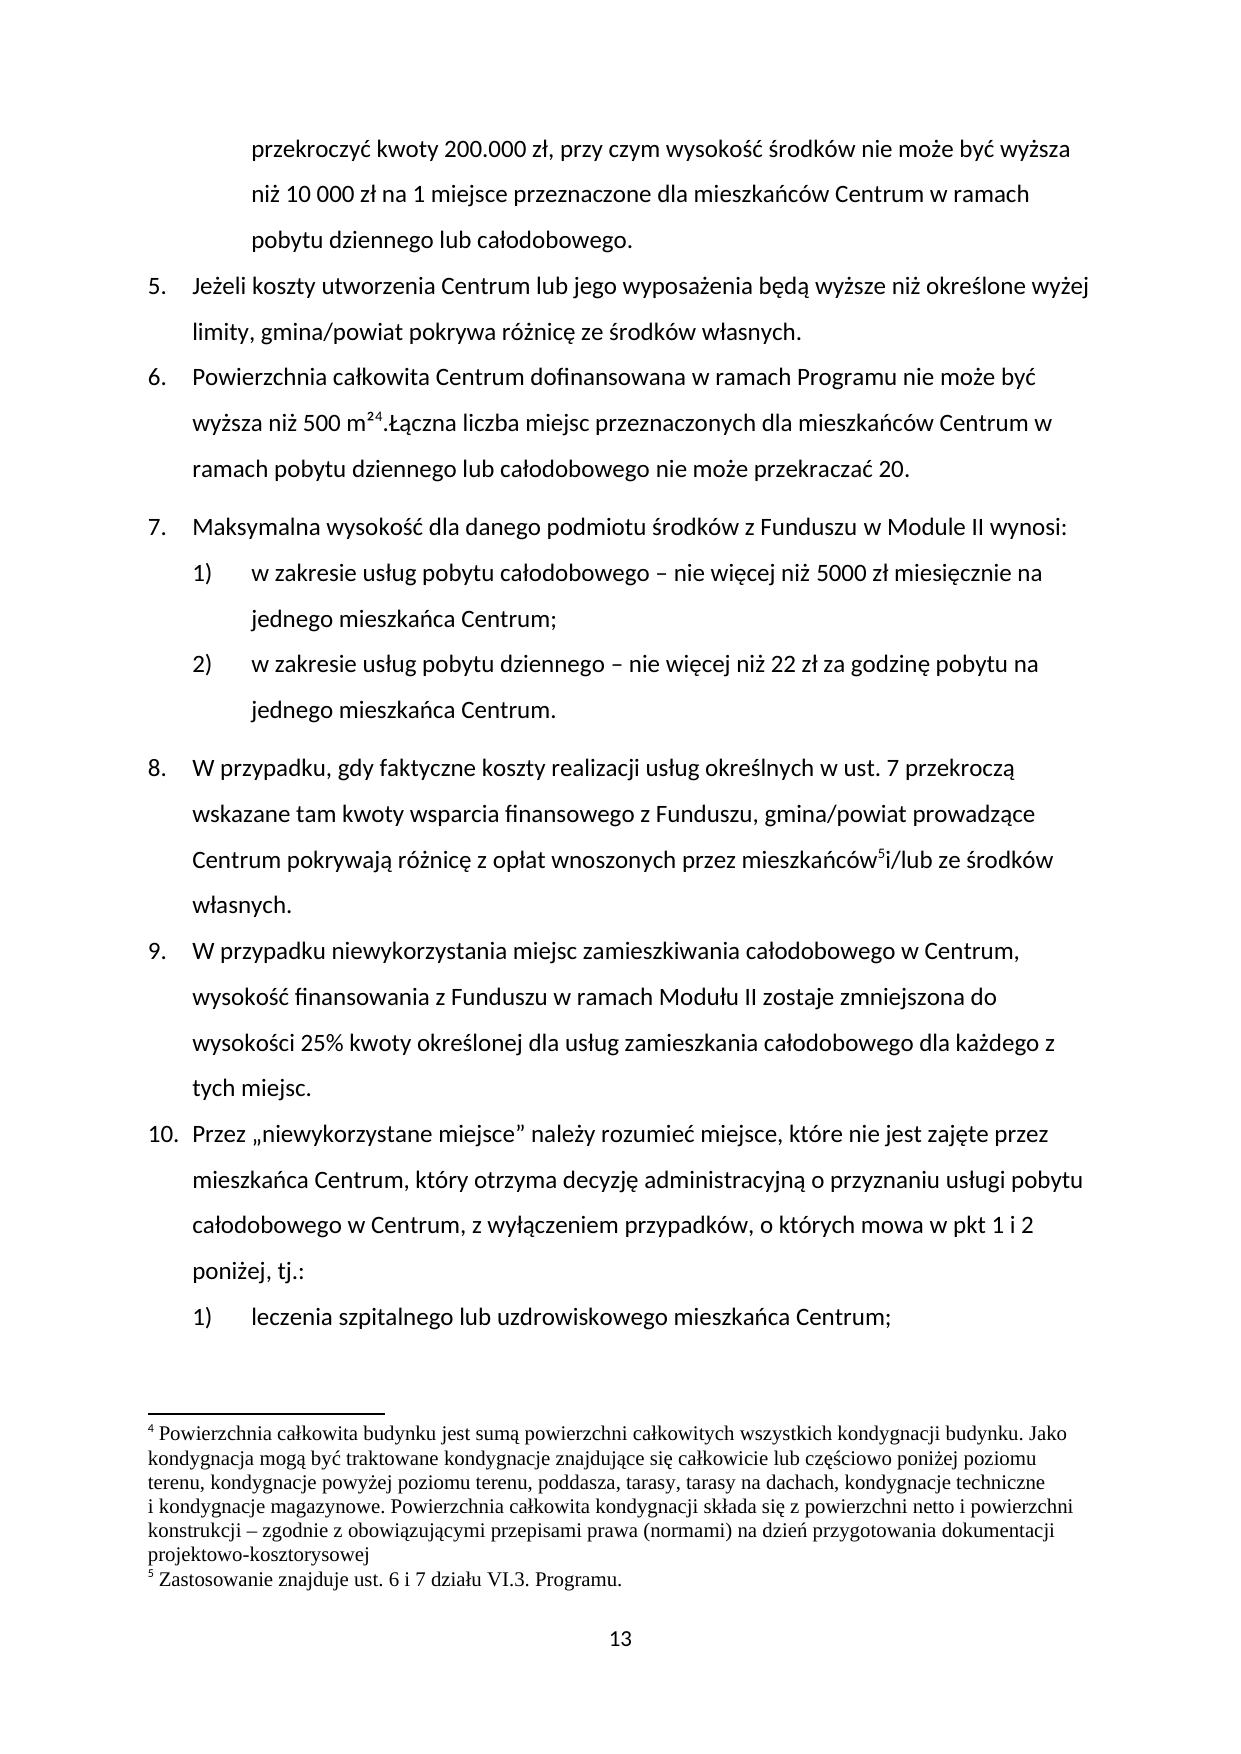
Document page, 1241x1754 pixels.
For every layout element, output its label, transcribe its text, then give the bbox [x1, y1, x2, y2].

list W przypadku, gdy faktyczne koszty realizacji usług określnych w ust. 7 przekroczą wskazane tam kwoty wsparcia finansowego z Funduszu, gmina/powiat prowadzące Centrum pokrywają różnicę z opłat wnoszonych przez mieszkańcówi/lub ze środków własnych. [148, 752, 1093, 920]
list Maksymalna wysokość dla danego podmiotu środków z Funduszu w Module II wynosi: [148, 511, 1093, 542]
list Powierzchnia całkowita Centrum dofinansowana w ramach Programu nie może być wyższa niż 500 m².Łączna liczba miejsc przeznaczonych dla mieszkańców Centrum w ramach pobytu dziennego lub całodobowego nie może przekraczać 20. [148, 362, 1093, 483]
list Jeżeli koszty utworzenia Centrum lub jego wyposażenia będą wyższe niż określone wyżej limity, gmina/powiat pokrywa różnicę ze środków własnych. [148, 270, 1093, 346]
list w zakresie usług pobytu dziennego – nie więcej niż 22 zł za godzinę pobytu na jednego mieszkańca Centrum. [192, 648, 1093, 725]
list w zakresie usług pobytu całodobowego ‒ nie więcej niż 5000 zł miesięcznie na jednego mieszkańca Centrum; [192, 557, 1093, 633]
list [192, 133, 1093, 255]
list Przez „niewykorzystane miejsce” należy rozumieć miejsce, które nie jest zajęte przez mieszkańca Centrum, który otrzyma decyzję administracyjną o przyznaniu usługi pobytu całodobowego w Centrum, z wyłączeniem przypadków, o których mowa w pkt 1 i 2 poniżej, tj.: [148, 1118, 1093, 1286]
list W przypadku niewykorzystania miejsc zamieszkiwania całodobowego w Centrum, wysokość finansowania z Funduszu w ramach Modułu II zostaje zmniejszona do wysokości 25% kwoty określonej dla usług zamieszkania całodobowego dla każdego z tych miejsc. [148, 935, 1093, 1103]
list 1) leczenia szpitalnego lub uzdrowiskowego mieszkańca Centrum; [192, 1301, 1093, 1332]
